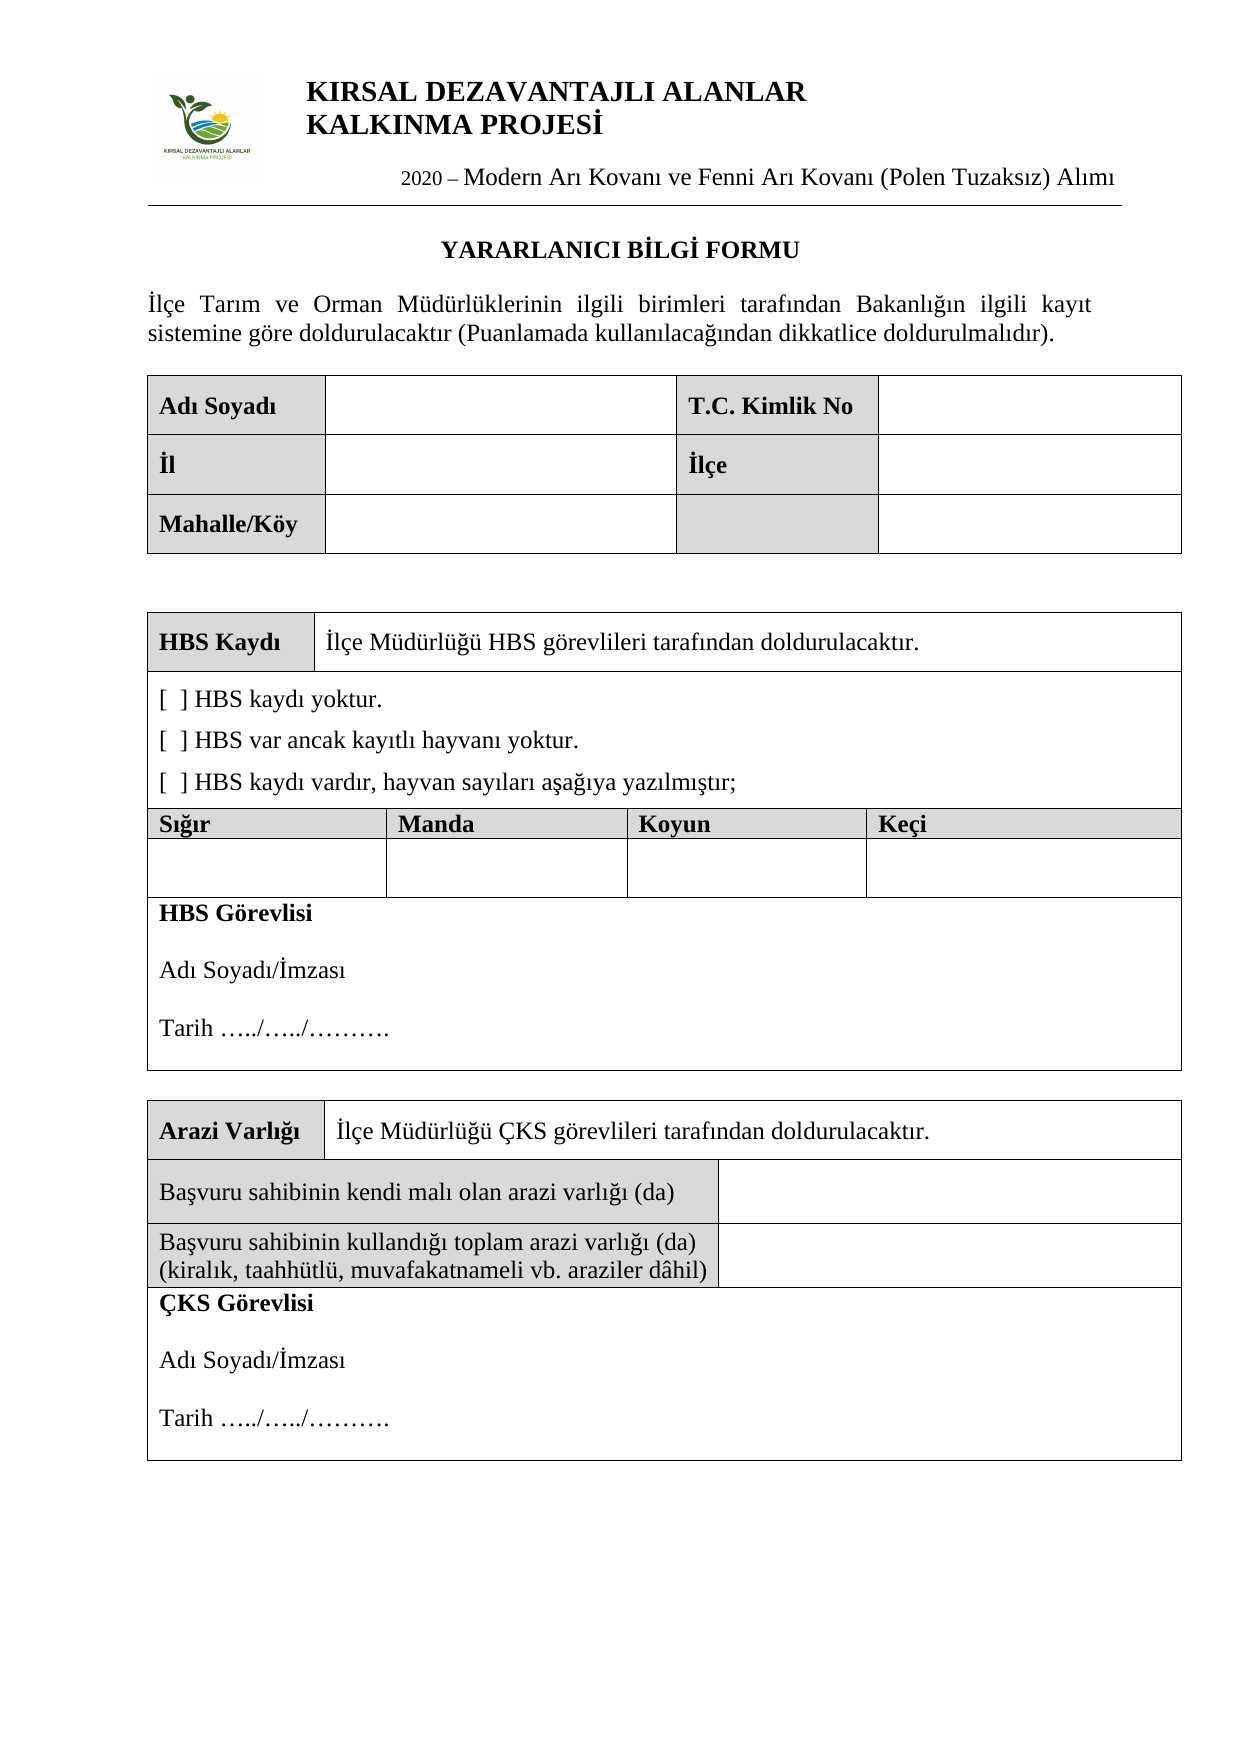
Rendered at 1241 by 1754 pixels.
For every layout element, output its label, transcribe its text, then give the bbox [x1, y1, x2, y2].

table_header Adı Soyadı [148, 376, 325, 434]
table_cell Mahalle/Köy [148, 495, 325, 553]
table_cell Keçi [867, 809, 1181, 838]
picture [155, 73, 260, 182]
table_cell [879, 435, 1181, 494]
table_cell [719, 1224, 1181, 1287]
table_header T.C. Kimlik No [677, 376, 878, 434]
table_cell [326, 495, 676, 553]
table_cell Koyun [628, 809, 866, 838]
table_cell [719, 1160, 1181, 1223]
table_cell Başvuru sahibinin kendi malı olan arazi varlığı (da) [148, 1160, 718, 1223]
table_cell [148, 839, 386, 897]
table_header [879, 376, 1181, 434]
table_cell İl [148, 435, 325, 494]
table_cell ÇKS Görevlisi Adı Soyadı/İmzası Tarih …../…../………. [148, 1288, 1181, 1460]
table_cell [326, 435, 676, 494]
table_cell [879, 495, 1181, 553]
table_header [326, 376, 676, 434]
table_header İlçe Müdürlüğü ÇKS görevlileri tarafından doldurulacaktır. [325, 1101, 1181, 1159]
table_header Arazi Varlığı [148, 1101, 324, 1159]
table_cell [387, 839, 627, 897]
text YARARLANICI BİLGİ FORMU [148, 235, 1093, 264]
table_cell [628, 839, 866, 897]
table_header İlçe Müdürlüğü HBS görevlileri tarafından doldurulacaktır. [315, 613, 1181, 671]
table_cell [867, 839, 1181, 897]
table_cell Başvuru sahibinin kullandığı toplam arazi varlığı (da) (kiralık, taahhütlü, muvafakatnameli vb. araziler dâhil) [148, 1224, 718, 1287]
text İlçe Tarım ve Orman Müdürlüklerinin ilgili birimleri tarafından Bakanlığın ilgili kayıt sistemine göre doldurulacaktır (Puanlamada kullanılacağından dikkatlice doldurulmalıdır). [148, 289, 1093, 346]
table_cell [677, 495, 878, 553]
table_cell [ ] HBS kaydı yoktur. [ ] HBS var ancak kayıtlı hayvanı yoktur. [ ] HBS kaydı vardır, hayvan sayıları aşağıya yazılmıştır; [148, 672, 1181, 808]
table_cell Sığır [148, 809, 386, 838]
table_cell İlçe [677, 435, 878, 494]
table_cell HBS Görevlisi Adı Soyadı/İmzası Tarih …../…../………. [148, 898, 1181, 1070]
table_header HBS Kaydı [148, 613, 314, 671]
table_cell Manda [387, 809, 627, 838]
